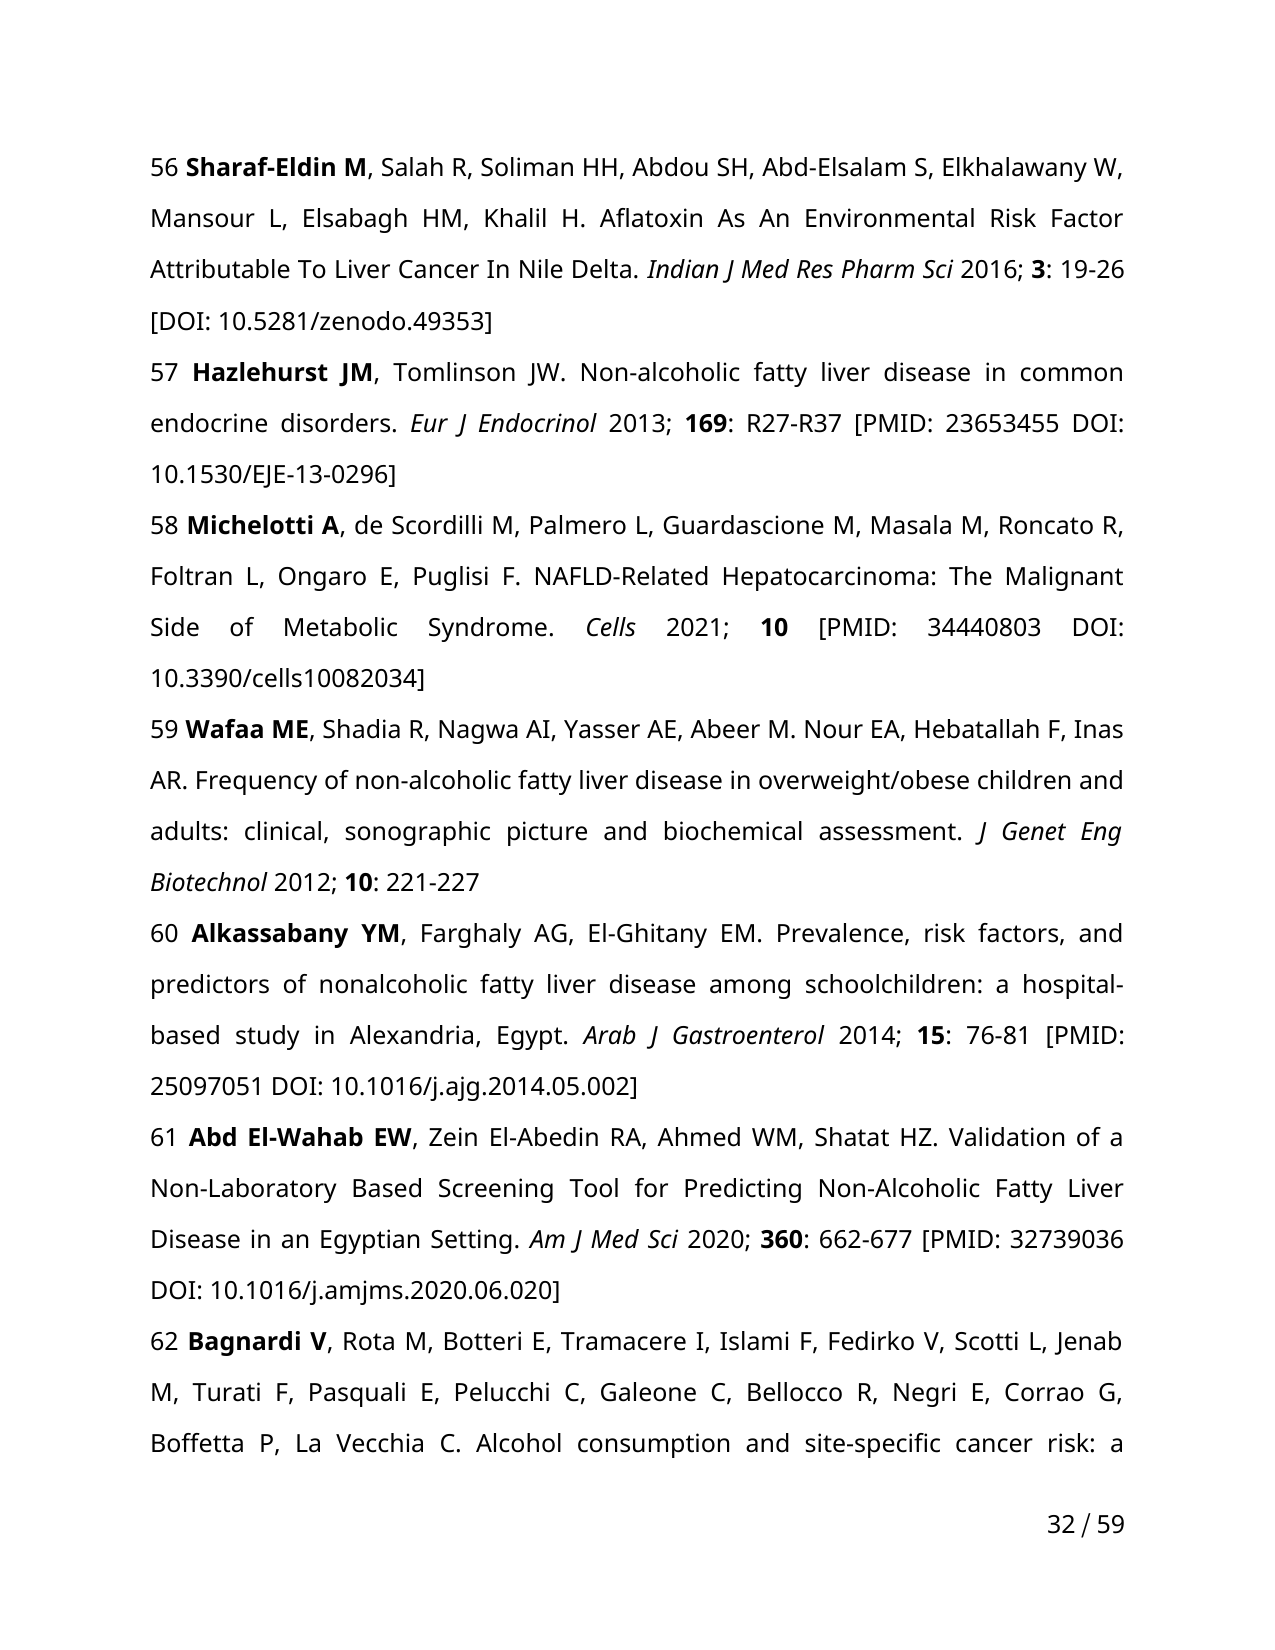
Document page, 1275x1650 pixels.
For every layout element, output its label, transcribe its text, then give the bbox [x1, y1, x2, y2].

text 56 Sharaf-Eldin M, Salah R, Soliman HH, Abdou SH, Abd-Elsalam S, Elkhalawany W, Mansour L, Elsabagh HM, Khalil H. Aflatoxin As An Environmental Risk Factor Attributable To Liver Cancer In Nile Delta. Indian J Med Res Pharm Sci 2016; 3: 19-26 [DOI: 10.5281/zenodo.49353] [150, 150, 1125, 337]
text 57 Hazlehurst JM, Tomlinson JW. Non-alcoholic fatty liver disease in common endocrine disorders. Eur J Endocrinol 2013; 169: R27-R37 [PMID: 23653455 DOI: 10.1530/EJE-13-0296] [150, 354, 1125, 490]
text 58 Michelotti A, de Scordilli M, Palmero L, Guardascione M, Masala M, Roncato R, Foltran L, Ongaro E, Puglisi F. NAFLD-Related Hepatocarcinoma: The Malignant Side of Metabolic Syndrome. Cells 2021; 10 [PMID: 34440803 DOI: 10.3390/cells10082034] [150, 507, 1125, 694]
text 61 Abd El-Wahab EW, Zein El-Abedin RA, Ahmed WM, Shatat HZ. Validation of a Non-Laboratory Based Screening Tool for Predicting Non-Alcoholic Fatty Liver Disease in an Egyptian Setting. Am J Med Sci 2020; 360: 662-677 [PMID: 32739036 DOI: 10.1016/j.amjms.2020.06.020] [150, 1120, 1125, 1307]
text 60 Alkassabany YM, Farghaly AG, El-Ghitany EM. Prevalence, risk factors, and predictors of nonalcoholic fatty liver disease among schoolchildren: a hospital-based study in Alexandria, Egypt. Arab J Gastroenterol 2014; 15: 76-81 [PMID: 25097051 DOI: 10.1016/j.ajg.2014.05.002] [150, 916, 1125, 1103]
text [150, 1324, 1125, 1460]
text 59 Wafaa ME, Shadia R, Nagwa AI, Yasser AE, Abeer M. Nour EA, Hebatallah F, Inas AR. Frequency of non-alcoholic fatty liver disease in overweight/obese children and adults: clinical, sonographic picture and biochemical assessment. J Genet Eng Biotechnol 2012; 10: 221-227 [150, 711, 1125, 899]
